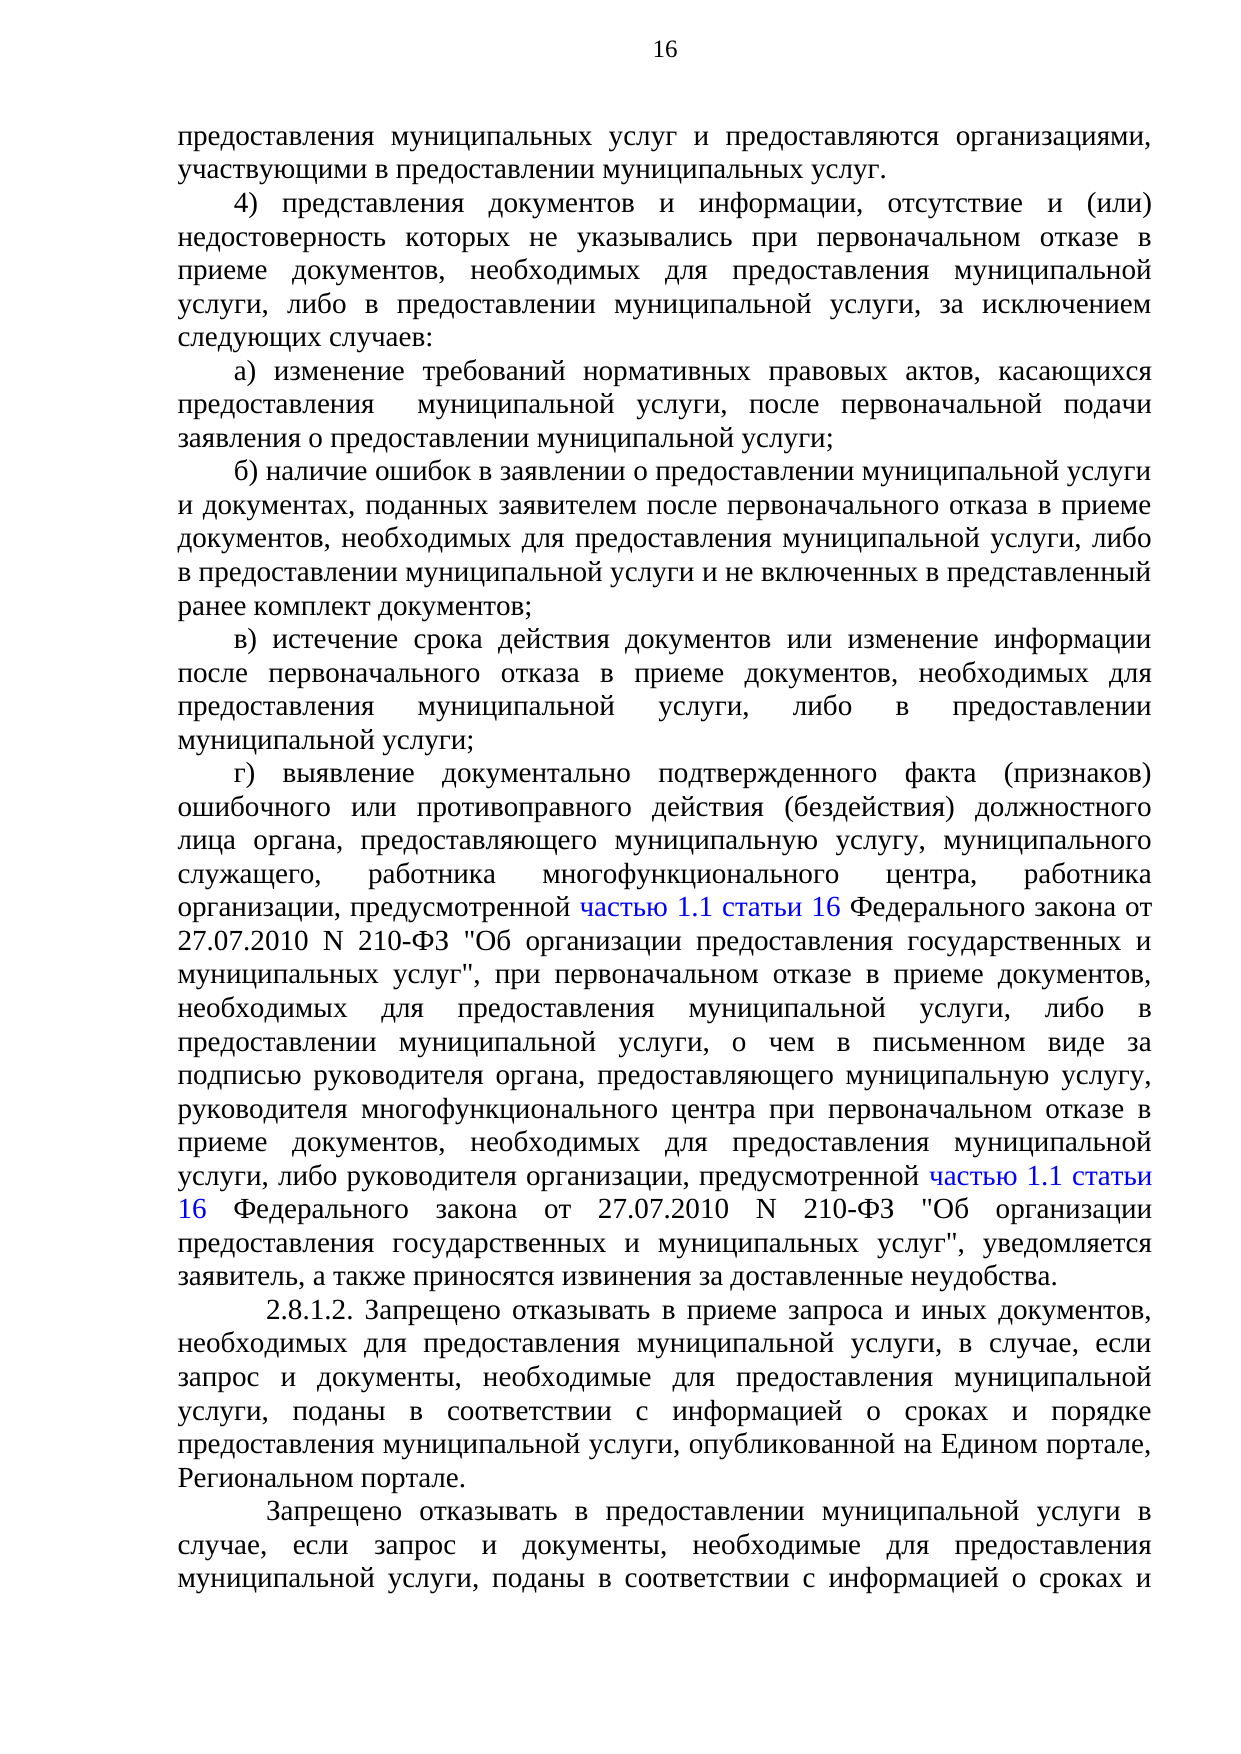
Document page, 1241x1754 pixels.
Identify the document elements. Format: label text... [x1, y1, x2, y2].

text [177, 1493, 1152, 1594]
text г) выявление документально подтвержденного факта (признаков) ошибочного или противоправного действия (бездействия) должностного лица органа, предоставляющего муниципальную услугу, муниципального служащего, работника многофункционального центра, работника организации, предусмотренной частью 1.1 статьи 16 Федерального закона от 27.07.2010 N 210-ФЗ "Об организации предоставления государственных и муниципальных услуг", при первоначальном отказе в приеме документов, необходимых для предоставления муниципальной услуги, либо в предоставлении муниципальной услуги, о чем в письменном виде за подписью руководителя органа, предоставляющего муниципальную услугу, руководителя многофункционального центра при первоначальном отказе в приеме документов, необходимых для предоставления муниципальной услуги, либо руководителя организации, предусмотренной частью 1.1 статьи 16 Федерального закона от 27.07.2010 N 210-ФЗ "Об организации предоставления государственных и муниципальных услуг", уведомляется заявитель, а также приносятся извинения за доставленные неудобства. [177, 755, 1152, 1292]
text а) изменение требований нормативных правовых актов, касающихся предоставления муниципальной услуги, после первоначальной подачи заявления о предоставлении муниципальной услуги; [177, 353, 1152, 453]
text 2.8.1.2. Запрещено отказывать в приеме запроса и иных документов, необходимых для предоставления муниципальной услуги, в случае, если запрос и документы, необходимые для предоставления муниципальной услуги, поданы в соответствии с информацией о сроках и порядке предоставления муниципальной услуги, опубликованной на Едином портале, Региональном портале. [177, 1292, 1152, 1493]
text в) истечение срока действия документов или изменение информации после первоначального отказа в приеме документов, необходимых для предоставления муниципальной услуги, либо в предоставлении муниципальной услуги; [177, 621, 1152, 755]
text б) наличие ошибок в заявлении о предоставлении муниципальной услуги и документах, поданных заявителем после первоначального отказа в приеме документов, необходимых для предоставления муниципальной услуги, либо в предоставлении муниципальной услуги и не включенных в представленный ранее комплект документов; [177, 453, 1152, 621]
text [177, 118, 1152, 185]
text 4) представления документов и информации, отсутствие и (или) недостоверность которых не указывались при первоначальном отказе в приеме документов, необходимых для предоставления муниципальной услуги, либо в предоставлении муниципальной услуги, за исключением следующих случаев: [177, 185, 1152, 353]
